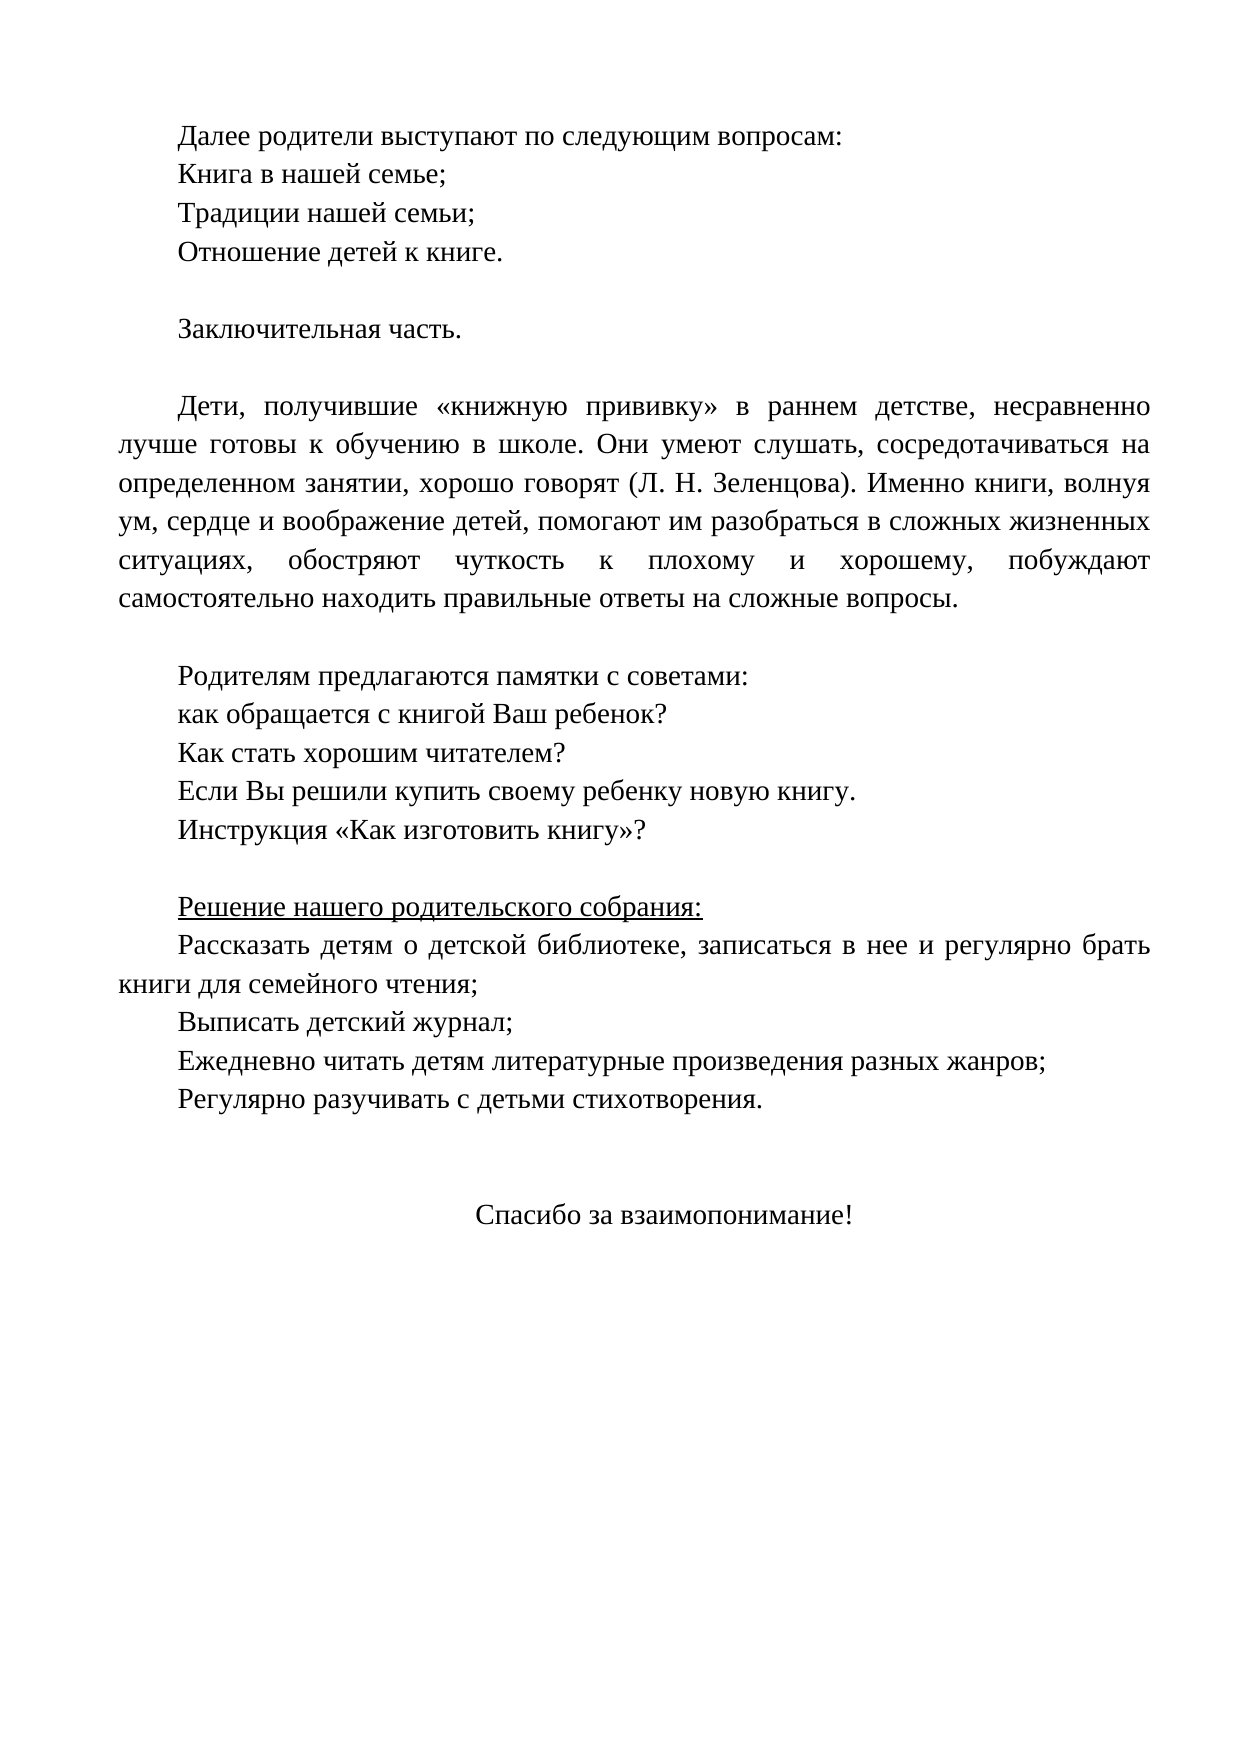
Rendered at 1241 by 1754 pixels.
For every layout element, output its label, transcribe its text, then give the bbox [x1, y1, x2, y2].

text Книга в нашей семье; [118, 157, 1152, 190]
text Регулярно разучивать с детьми стихотворения. [118, 1082, 1152, 1115]
text как обращается с книгой Ваш ребенок? [118, 696, 1152, 730]
text Инструкция «Как изготовить книгу»? [118, 812, 1152, 845]
text Ежедневно читать детям литературные произведения разных жанров; [118, 1043, 1152, 1077]
text Решение нашего родительского собрания: [118, 889, 1152, 922]
text Далее родители выступают по следующим вопросам: [118, 118, 1152, 152]
text Выписать детский журнал; [118, 1004, 1152, 1038]
text Традиции нашей семьи; [118, 195, 1152, 229]
text Рассказать детям о детской библиотеке, записаться в нее и регулярно брать книги для семейного чтения; [118, 927, 1152, 999]
text Родителям предлагаются памятки с советами: [118, 658, 1152, 691]
text Как стать хорошим читателем? [118, 735, 1152, 768]
text Если Вы решили купить своему ребенку новую книгу. [118, 773, 1152, 807]
text Заключительная часть. [118, 311, 1152, 344]
text Отношение детей к книге. [118, 234, 1152, 267]
text Спасибо за взаимопонимание! [177, 1197, 1152, 1231]
text Дети, получившие «книжную прививку» в раннем детстве, несравненно лучше готовы к обучению в школе. Они умеют слушать, сосредотачиваться на определенном занятии, хорошо говорят (Л. Н. Зеленцова). Именно книги, волнуя ум, сердце и воображение детей, помогают им разобраться в сложных жизненных ситуациях, обостряют чуткость к плохому и хорошему, побуждают самостоятельно находить правильные ответы на сложные вопросы. [118, 388, 1152, 614]
